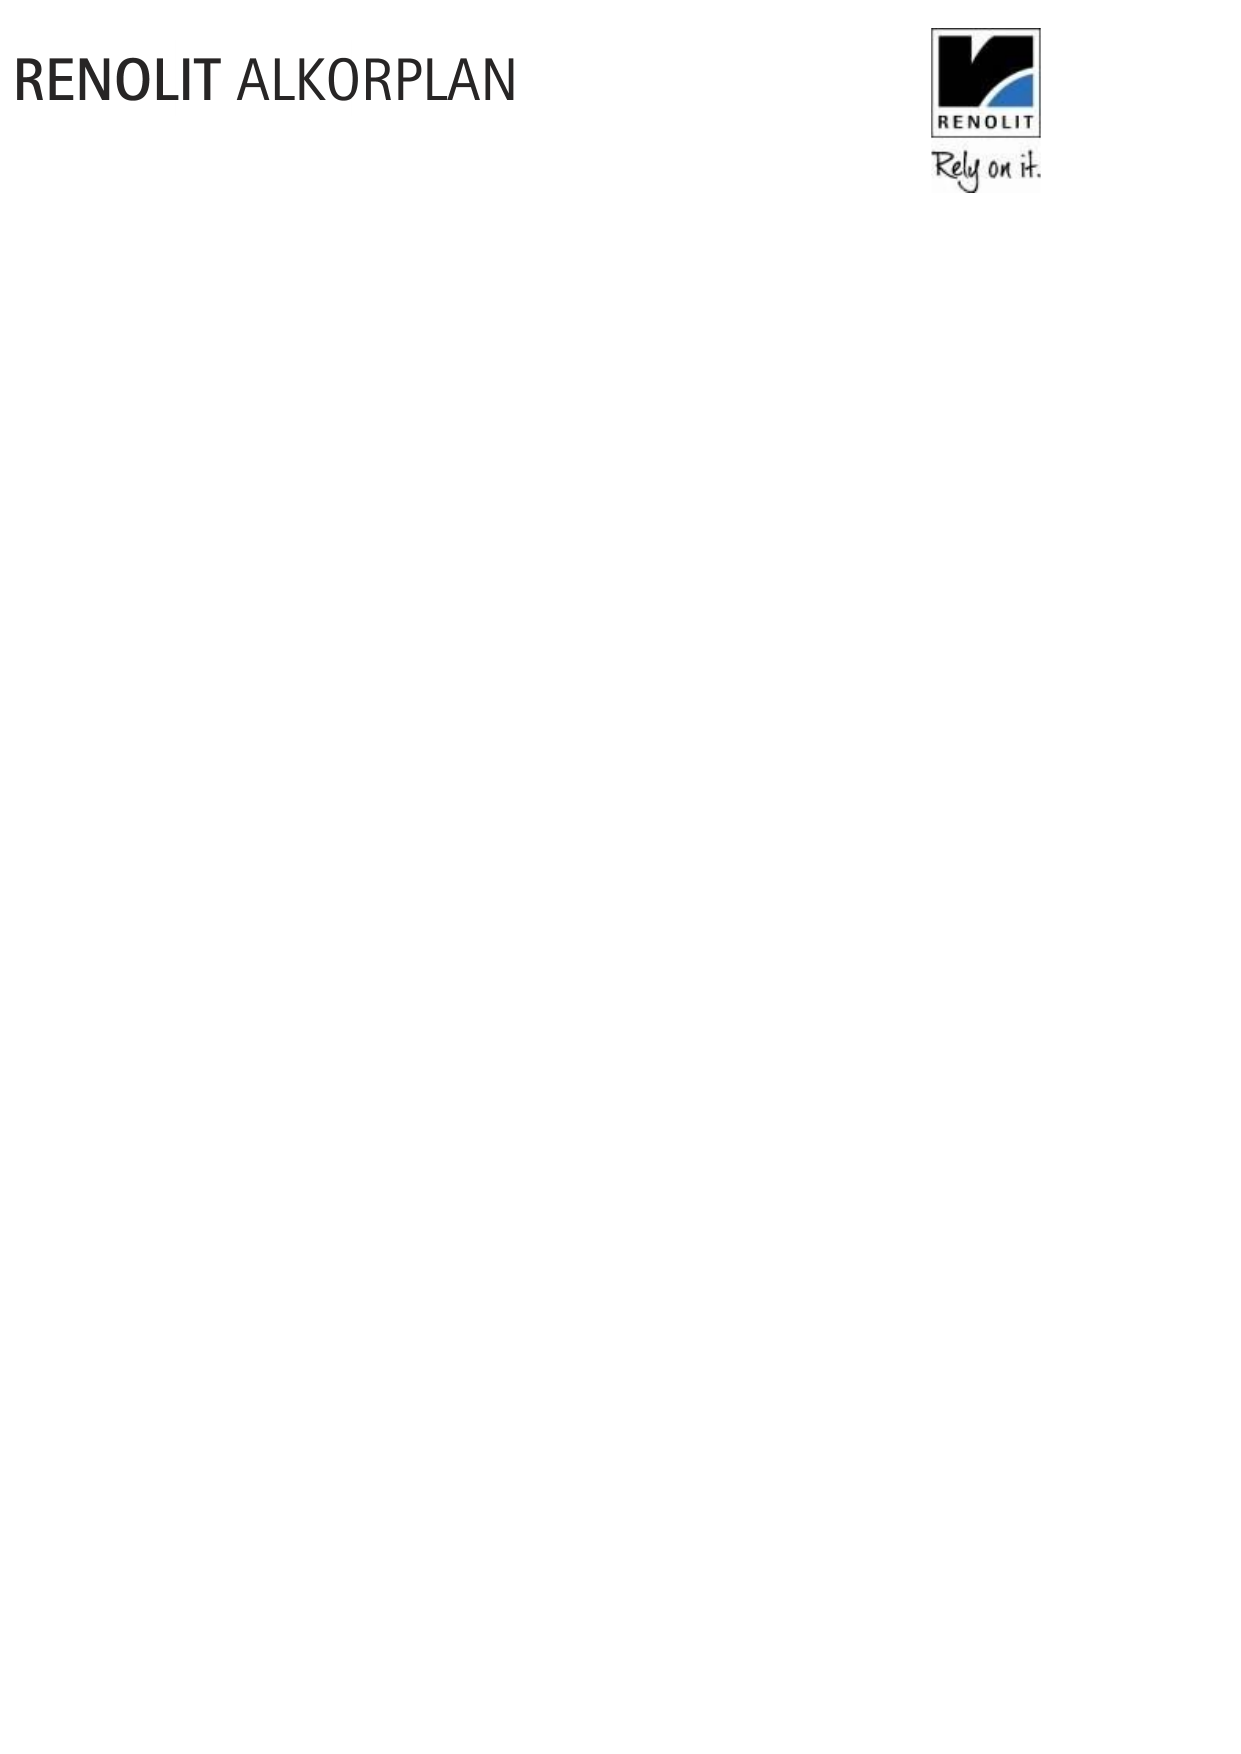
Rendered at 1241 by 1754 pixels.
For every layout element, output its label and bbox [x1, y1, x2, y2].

picture [931, 28, 1041, 193]
picture [0, 40, 527, 116]
